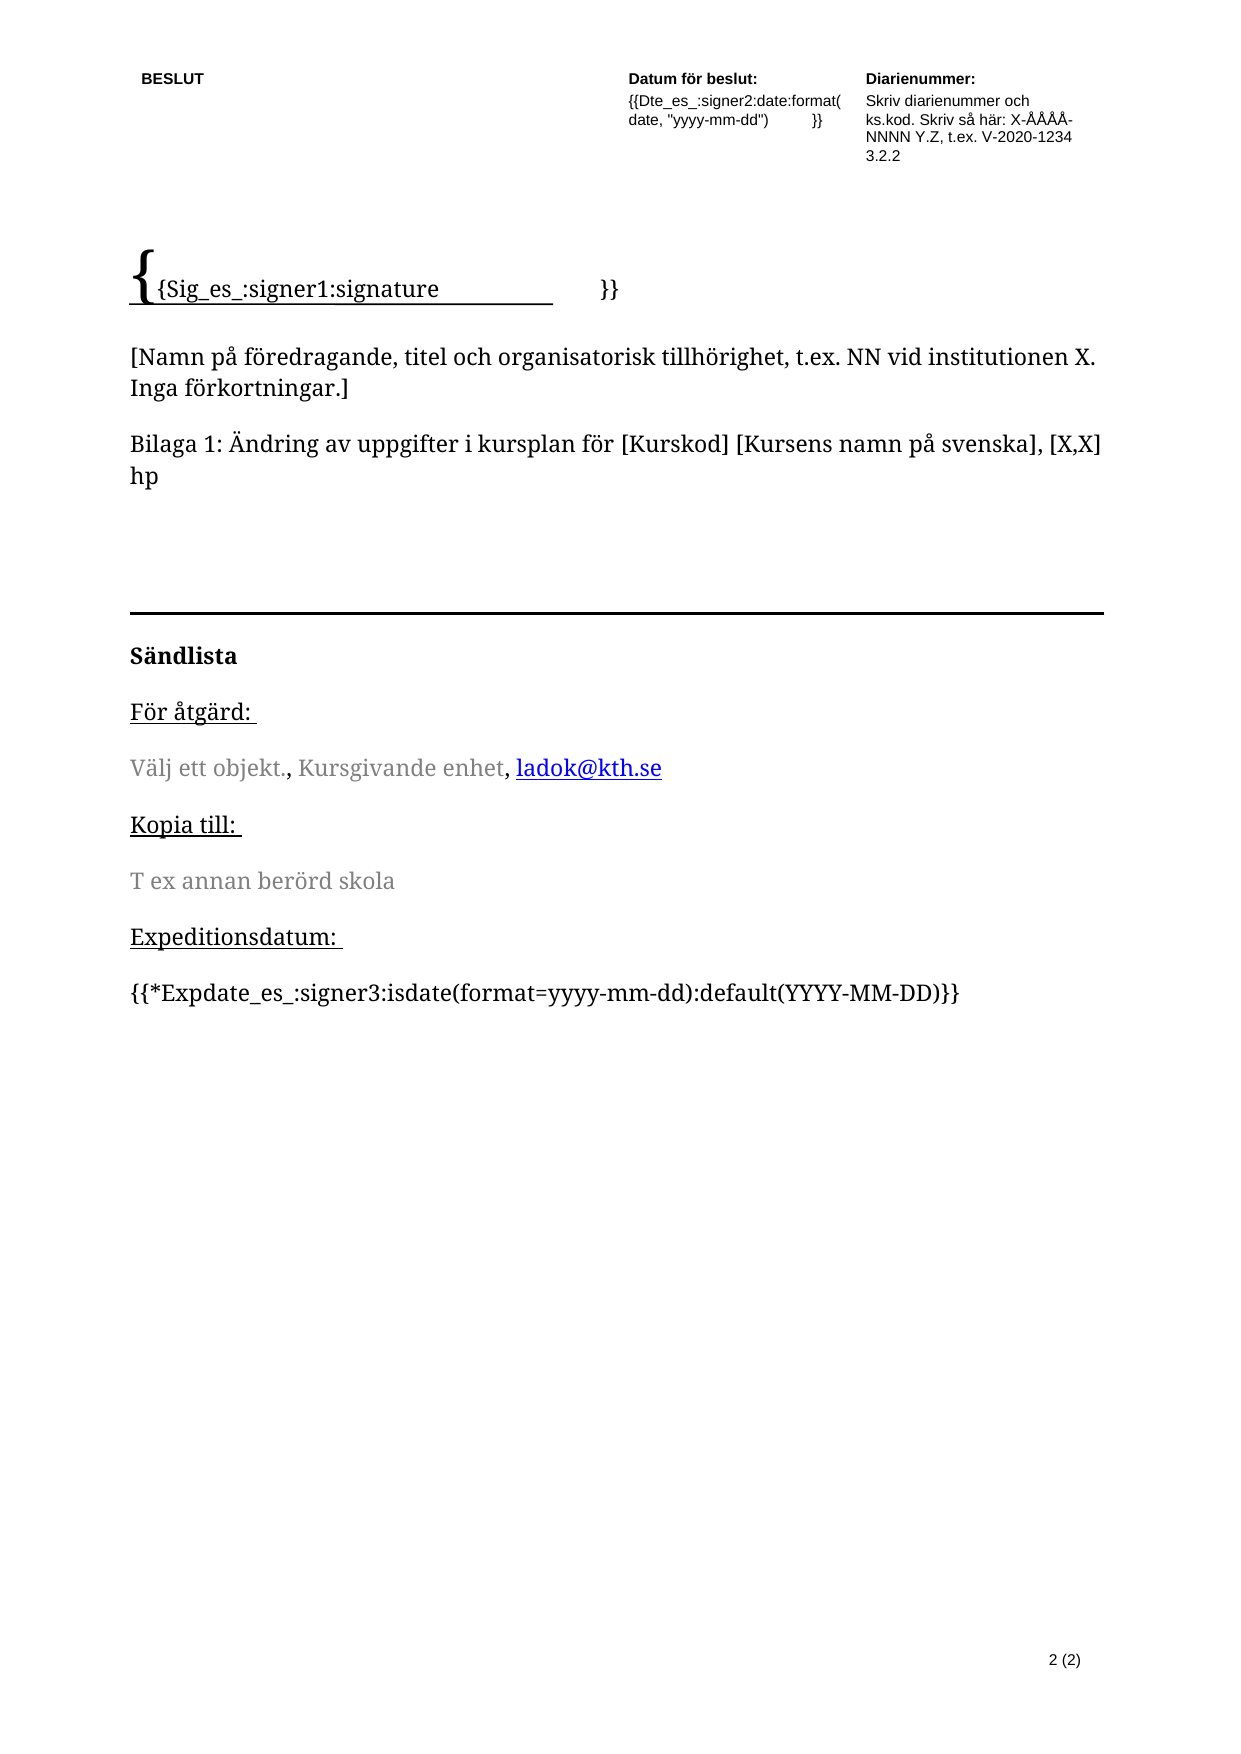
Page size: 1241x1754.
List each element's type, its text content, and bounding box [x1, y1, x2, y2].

text Kopia till: [130, 809, 1104, 840]
text Expeditionsdatum: [130, 921, 1104, 952]
text , , ladok@kth.se [130, 752, 1104, 784]
text Sändlista [130, 640, 1104, 671]
text För åtgärd: [130, 696, 1104, 727]
text Bilaga 1: Ändring av uppgifter i kursplan för , hp [130, 428, 1104, 491]
